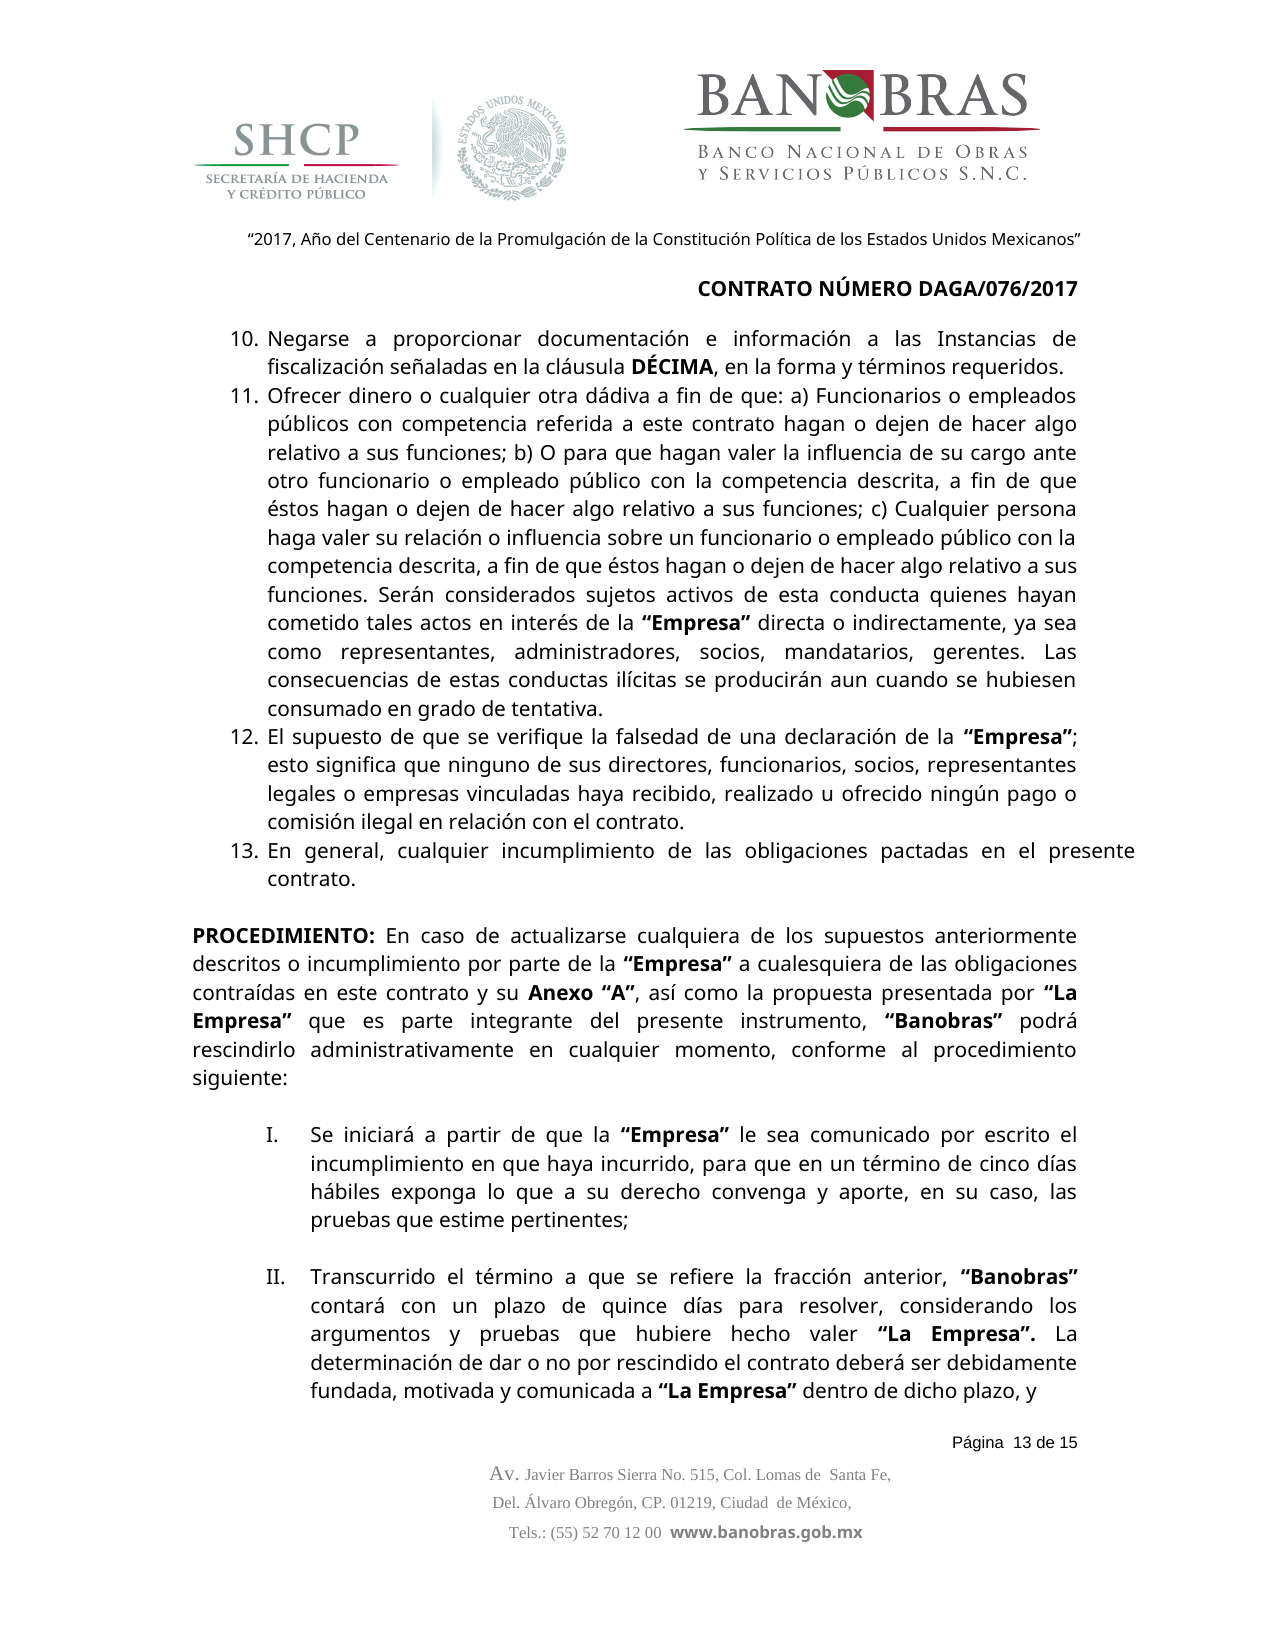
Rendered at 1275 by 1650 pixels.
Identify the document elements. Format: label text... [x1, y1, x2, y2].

list Transcurrido el término a que se refiere la fracción anterior, “Banobras” contará con un plazo de quince días para resolver, considerando los argumentos y pruebas que hubiere hecho valer “La Empresa”. La determinación de dar o no por rescindido el contrato deberá ser debidamente fundada, motivada y comunicada a “La Empresa” dentro de dicho plazo, y [266, 1262, 1078, 1404]
list Ofrecer dinero o cualquier otra dádiva a fin de que: a) Funcionarios o empleados públicos con competencia referida a este contrato hagan o dejen de hacer algo relativo a sus funciones; b) O para que hagan valer la influencia de su cargo ante otro funcionario o empleado público con la competencia descrita, a fin de que éstos hagan o dejen de hacer algo relativo a sus funciones; c) Cualquier persona haga valer su relación o influencia sobre un funcionario o empleado público con la competencia descrita, a fin de que éstos hagan o dejen de hacer algo relativo a sus funciones. Serán considerados sujetos activos de esta conducta quienes hayan cometido tales actos en interés de la “Empresa” directa o indirectamente, ya sea como representantes, administradores, socios, mandatarios, gerentes. Las consecuencias de estas conductas ilícitas se producirán aun cuando se hubiesen consumado en grado de tentativa. [229, 381, 1078, 722]
list En general, cualquier incumplimiento de las obligaciones pactadas en el presente contrato. [229, 836, 1137, 893]
text PROCEDIMIENTO: En caso de actualizarse cualquiera de los supuestos anteriormente descritos o incumplimiento por parte de la “Empresa” a cualesquiera de las obligaciones contraídas en este contrato y su Anexo “A”, así como la propuesta presentada por “La Empresa” que es parte integrante del presente instrumento, “Banobras” podrá rescindirlo administrativamente en cualquier momento, conforme al procedimiento siguiente: [192, 921, 1078, 1092]
list El supuesto de que se verifique la falsedad de una declaración de la “Empresa”; esto significa que ninguno de sus directores, funcionarios, socios, representantes legales o empresas vinculadas haya recibido, realizado u ofrecido ningún pago o comisión ilegal en relación con el contrato. [229, 722, 1078, 836]
picture [192, 90, 577, 205]
list Se iniciará a partir de que la “Empresa” le sea comunicado por escrito el incumplimiento en que haya incurrido, para que en un término de cinco días hábiles exponga lo que a su derecho convenga y aporte, en su caso, las pruebas que estime pertinentes; [266, 1120, 1078, 1234]
picture [683, 70, 1041, 180]
list Negarse a proporcionar documentación e información a las Instancias de fiscalización señaladas en la cláusula DÉCIMA, en la forma y términos requeridos. [229, 324, 1078, 381]
